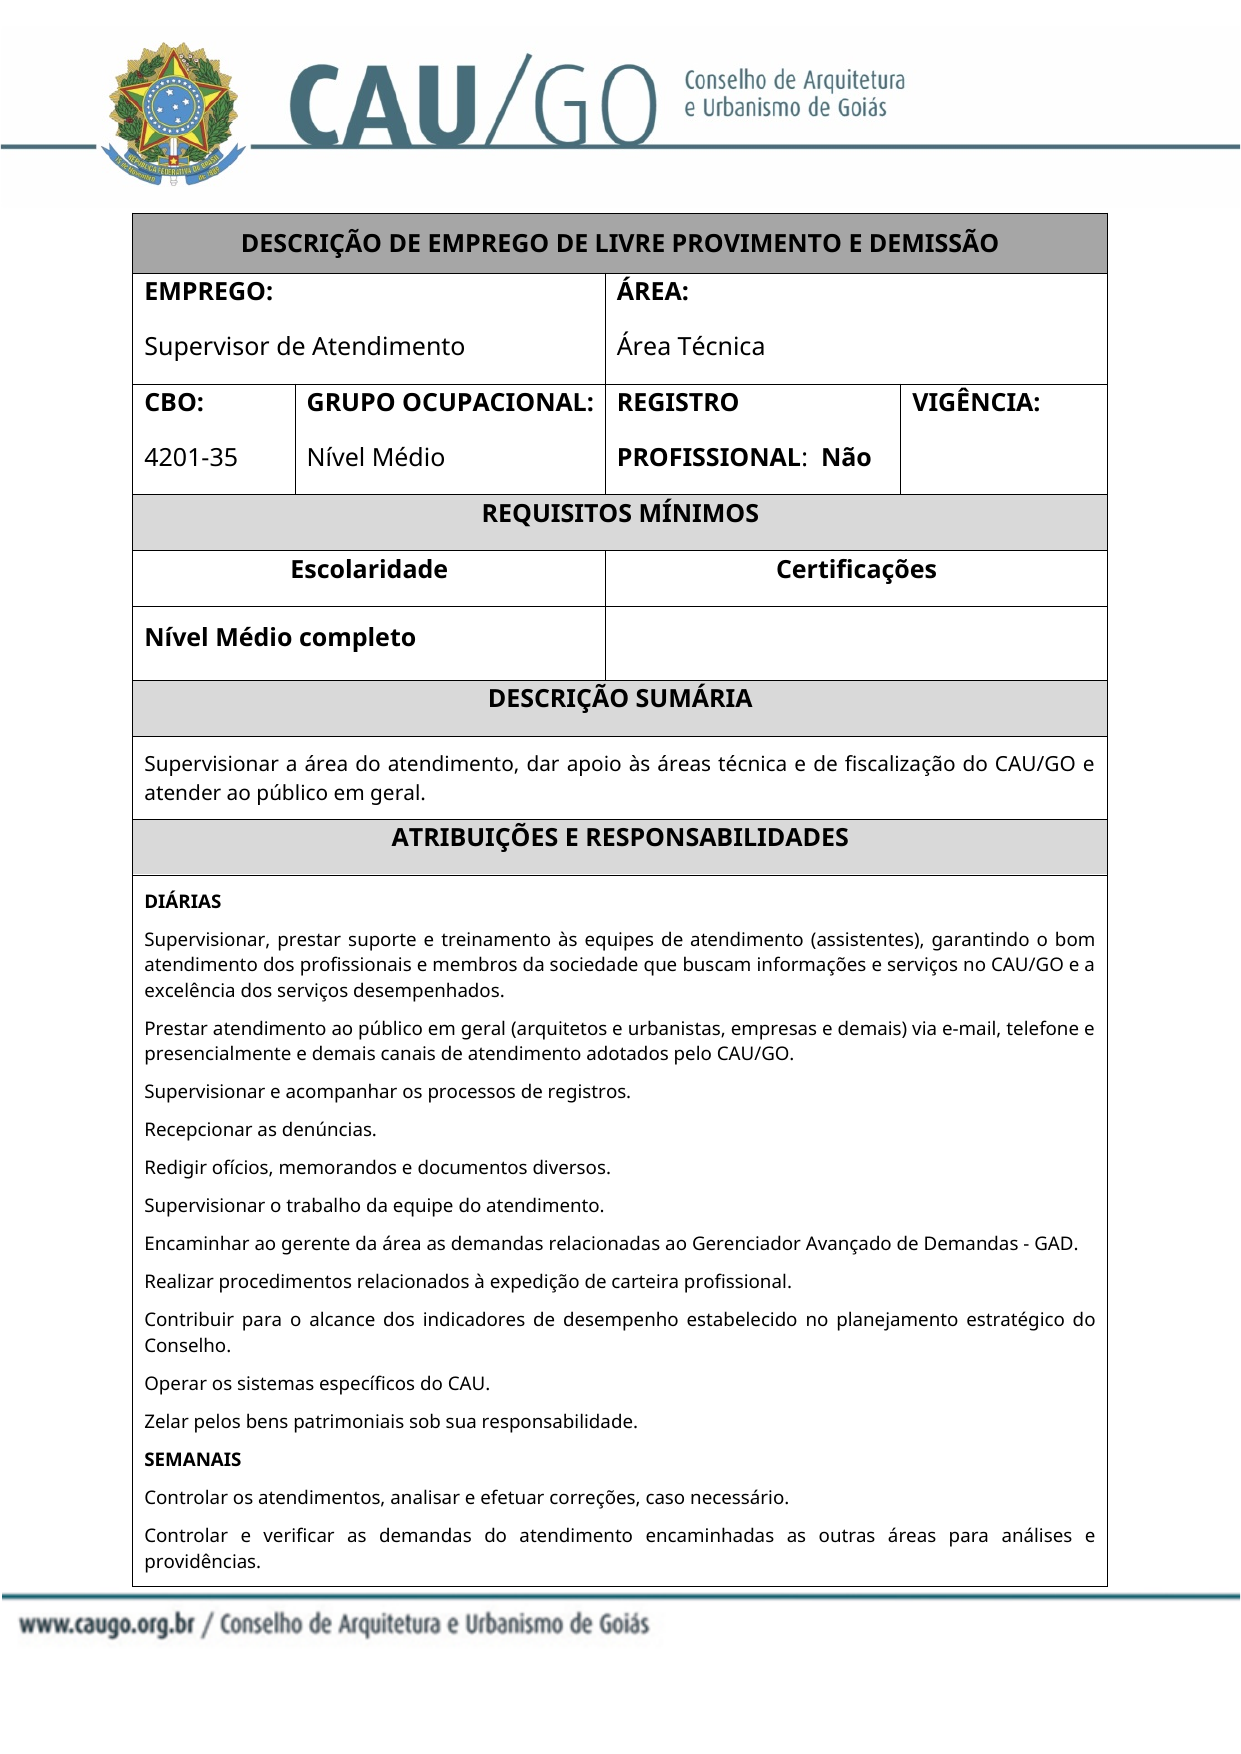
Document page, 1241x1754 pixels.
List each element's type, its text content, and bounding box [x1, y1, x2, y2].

table_cell Nível Médio completo [133, 607, 605, 680]
table_cell VIGÊNCIA: [901, 385, 1107, 494]
picture [0, 26, 1241, 208]
table_cell DESCRIÇÃO SUMÁRIA [133, 681, 1107, 736]
table_cell EMPREGO: Supervisor de Atendimento [133, 274, 605, 383]
table_cell ATRIBUIÇÕES E RESPONSABILIDADES [133, 820, 1107, 874]
table_cell REGISTRO PROFISSIONAL: Não [606, 385, 900, 494]
table_cell Certificações [606, 551, 1107, 606]
table_cell Escolaridade [133, 551, 605, 606]
table_cell CBO: 4201-35 [133, 385, 295, 494]
table_cell ÁREA: Área Técnica [606, 274, 1107, 383]
table_cell [606, 607, 1107, 680]
table_cell GRUPO OCUPACIONAL: Nível Médio [296, 385, 605, 494]
table_cell REQUISITOS MÍNIMOS [133, 495, 1107, 550]
table_cell Supervisionar a área do atendimento, dar apoio às áreas técnica e de fiscalização do CAU/GO e atender ao público em geral. [133, 737, 1107, 818]
table_header DESCRIÇÃO DE EMPREGO DE LIVRE PROVIMENTO E DEMISSÃO [133, 214, 1107, 273]
